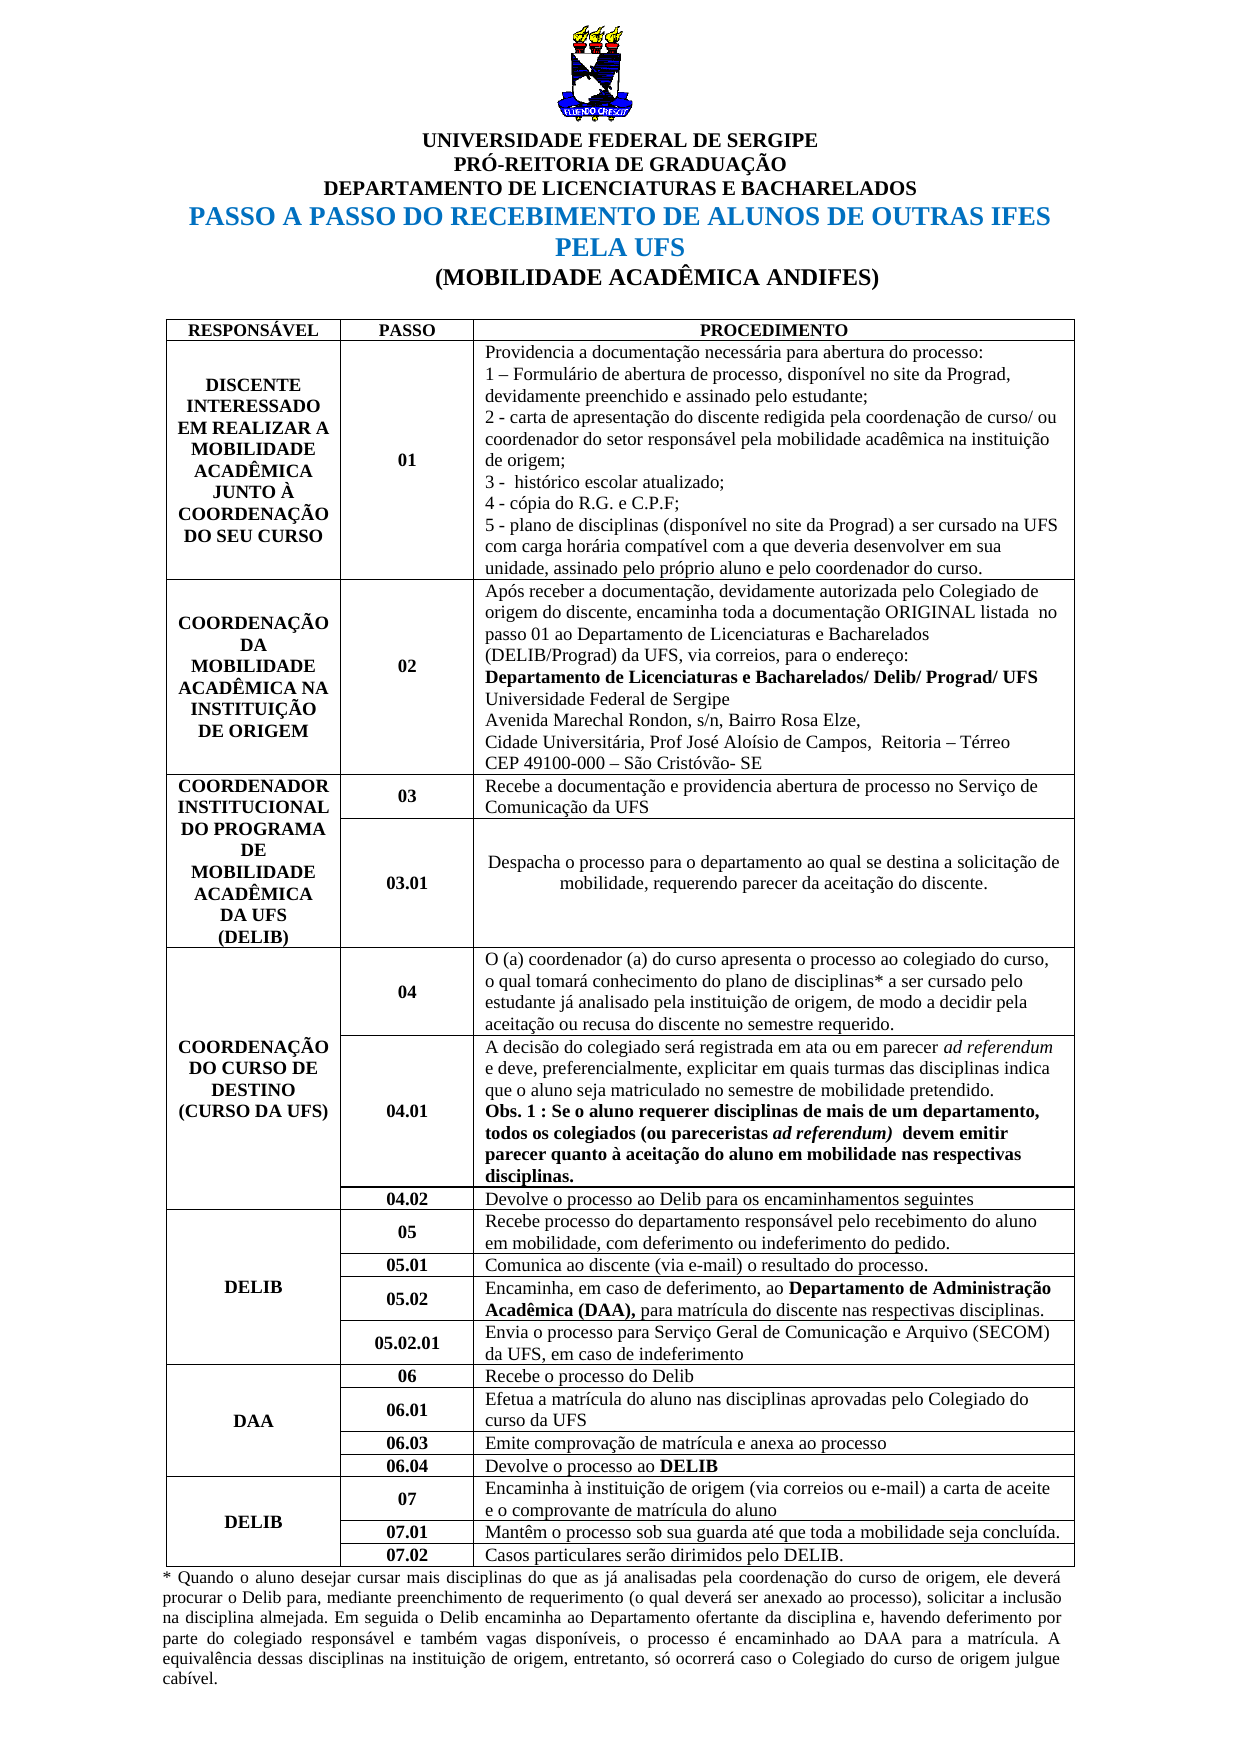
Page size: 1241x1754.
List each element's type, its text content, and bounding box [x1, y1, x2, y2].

table_cell DAA [167, 1365, 340, 1476]
table_cell 06.04 [341, 1455, 473, 1476]
table_cell Recebe processo do departamento responsável pelo recebimento do aluno em mobilidade, com deferimento ou indeferimento do pedido. [474, 1210, 1074, 1253]
table_cell DISCENTE INTERESSADO EM REALIZAR A MOBILIDADE ACADÊMICA JUNTO À COORDENAÇÃO DO SEU CURSO [167, 341, 340, 578]
table_cell Casos particulares serão dirimidos pelo DELIB. [474, 1544, 1074, 1566]
table_cell A decisão do colegiado será registrada em ata ou em parecer ad referendum e deve, preferencialmente, explicitar em quais turmas das disciplinas indica que o aluno seja matriculado no semestre de mobilidade pretendido. Obs. 1 : Se o aluno requerer disciplinas de mais de um departamento, todos os colegiados (ou pareceristas ad referendum) devem emitir parecer quanto à aceitação do aluno em mobilidade nas respectivas disciplinas. [474, 1036, 1074, 1186]
table_cell 01 [341, 341, 473, 578]
table_cell 02 [341, 580, 473, 774]
table_cell 06 [341, 1365, 473, 1387]
table_cell Envia o processo para Serviço Geral de Comunicação e Arquivo (SECOM) da UFS, em caso de indeferimento [474, 1321, 1074, 1364]
table_header RESPONSÁVEL [167, 320, 340, 340]
table_header PROCEDIMENTO [474, 320, 1074, 340]
table_cell COORDENADOR INSTITUCIONAL DO PROGRAMA DE MOBILIDADE ACADÊMICA DA UFS (DELIB) [167, 775, 340, 947]
table_cell Encaminha, em caso de deferimento, ao Departamento de Administração Acadêmica (DAA), para matrícula do discente nas respectivas disciplinas. [474, 1277, 1074, 1320]
table_header PASSO [341, 320, 473, 340]
table_cell 04.01 [341, 1036, 473, 1186]
table_cell COORDENAÇÃO DA MOBILIDADE ACADÊMICA NA INSTITUIÇÃO DE ORIGEM [167, 580, 340, 774]
table_cell DELIB [167, 1210, 340, 1364]
table_cell Recebe o processo do Delib [474, 1365, 1074, 1387]
table_cell Emite comprovação de matrícula e anexa ao processo [474, 1432, 1074, 1453]
table_cell 07.02 [341, 1544, 473, 1566]
table_cell COORDENAÇÃO DO CURSO DE DESTINO (CURSO DA UFS) [167, 948, 340, 1209]
table_cell 06.01 [341, 1388, 473, 1431]
text * Quando o aluno desejar cursar mais disciplinas do que as já analisadas pela coordenação do curso de origem, ele deverá procurar o Delib para, mediante preenchimento de requerimento (o qual deverá ser anexado ao processo), solicitar a inclusão na disciplina almejada. Em seguida o Delib encaminha ao Departamento ofertante da disciplina e, havendo deferimento por parte do colegiado responsável e também vagas disponíveis, o processo é encaminhado ao DAA para a matrícula. A equivalência dessas disciplinas na instituição de origem, entretanto, só ocorrerá caso o Colegiado do curso de origem julgue cabível. [162, 1567, 1063, 1688]
table_cell Efetua a matrícula do aluno nas disciplinas aprovadas pelo Colegiado do curso da UFS [474, 1388, 1074, 1431]
table_cell 04.02 [341, 1188, 473, 1209]
table_cell 07 [341, 1477, 473, 1520]
table_cell Após receber a documentação, devidamente autorizada pelo Colegiado de origem do discente, encaminha toda a documentação ORIGINAL listada no passo 01 ao Departamento de Licenciaturas e Bacharelados (DELIB/Prograd) da UFS, via correios, para o endereço: Departamento de Licenciaturas e Bacharelados/ Delib/ Prograd/ UFS Universidade Federal de Sergipe Avenida Marechal Rondon, s/n, Bairro Rosa Elze, Cidade Universitária, Prof José Aloísio de Campos, Reitoria – Térreo CEP 49100-000 – São Cristóvão- SE [474, 580, 1074, 774]
table_cell 04 [341, 948, 473, 1034]
table_cell 05.01 [341, 1254, 473, 1276]
table_cell O (a) coordenador (a) do curso apresenta o processo ao colegiado do curso, o qual tomará conhecimento do plano de disciplinas* a ser cursado pelo estudante já analisado pela instituição de origem, de modo a decidir pela aceitação ou recusa do discente no semestre requerido. [474, 948, 1074, 1034]
table_cell Despacha o processo para o departamento ao qual se destina a solicitação de mobilidade, requerendo parecer da aceitação do discente. [474, 819, 1074, 947]
table_cell 05 [341, 1210, 473, 1253]
table_cell 06.03 [341, 1432, 473, 1453]
table_cell Recebe a documentação e providencia abertura de processo no Serviço de Comunicação da UFS [474, 775, 1074, 818]
table_cell 05.02.01 [341, 1321, 473, 1364]
table_cell 03 [341, 775, 473, 818]
text PASSO A PASSO DO RECEBIMENTO DE ALUNOS DE OUTRAS IFES PELA UFS [177, 200, 1063, 263]
table_cell Devolve o processo ao Delib para os encaminhamentos seguintes [474, 1188, 1074, 1209]
table_cell Mantêm o processo sob sua guarda até que toda a mobilidade seja concluída. [474, 1521, 1074, 1543]
table_cell Providencia a documentação necessária para abertura do processo: 1 – Formulário de abertura de processo, disponível no site da Prograd, devidamente preenchido e assinado pelo estudante; 2 - carta de apresentação do discente redigida pela coordenação de curso/ ou coordenador do setor responsável pela mobilidade acadêmica na instituição de origem; 3 - histórico escolar atualizado; 4 - cópia do R.G. e C.P.F; 5 - plano de disciplinas (disponível no site da Prograd) a ser cursado na UFS com carga horária compatível com a que deveria desenvolver em sua unidade, assinado pelo próprio aluno e pelo coordenador do curso. [474, 341, 1074, 578]
table_cell Devolve o processo ao DELIB [474, 1455, 1074, 1476]
table_cell 03.01 [341, 819, 473, 947]
table_cell 07.01 [341, 1521, 473, 1543]
picture [557, 24, 633, 128]
table_cell 05.02 [341, 1277, 473, 1320]
table_cell DELIB [167, 1477, 340, 1566]
table_cell Encaminha à instituição de origem (via correios ou e-mail) a carta de aceite e o comprovante de matrícula do aluno [474, 1477, 1074, 1520]
text (MOBILIDADE ACADÊMICA ANDIFES) [177, 263, 1063, 290]
table_cell Comunica ao discente (via e-mail) o resultado do processo. [474, 1254, 1074, 1276]
